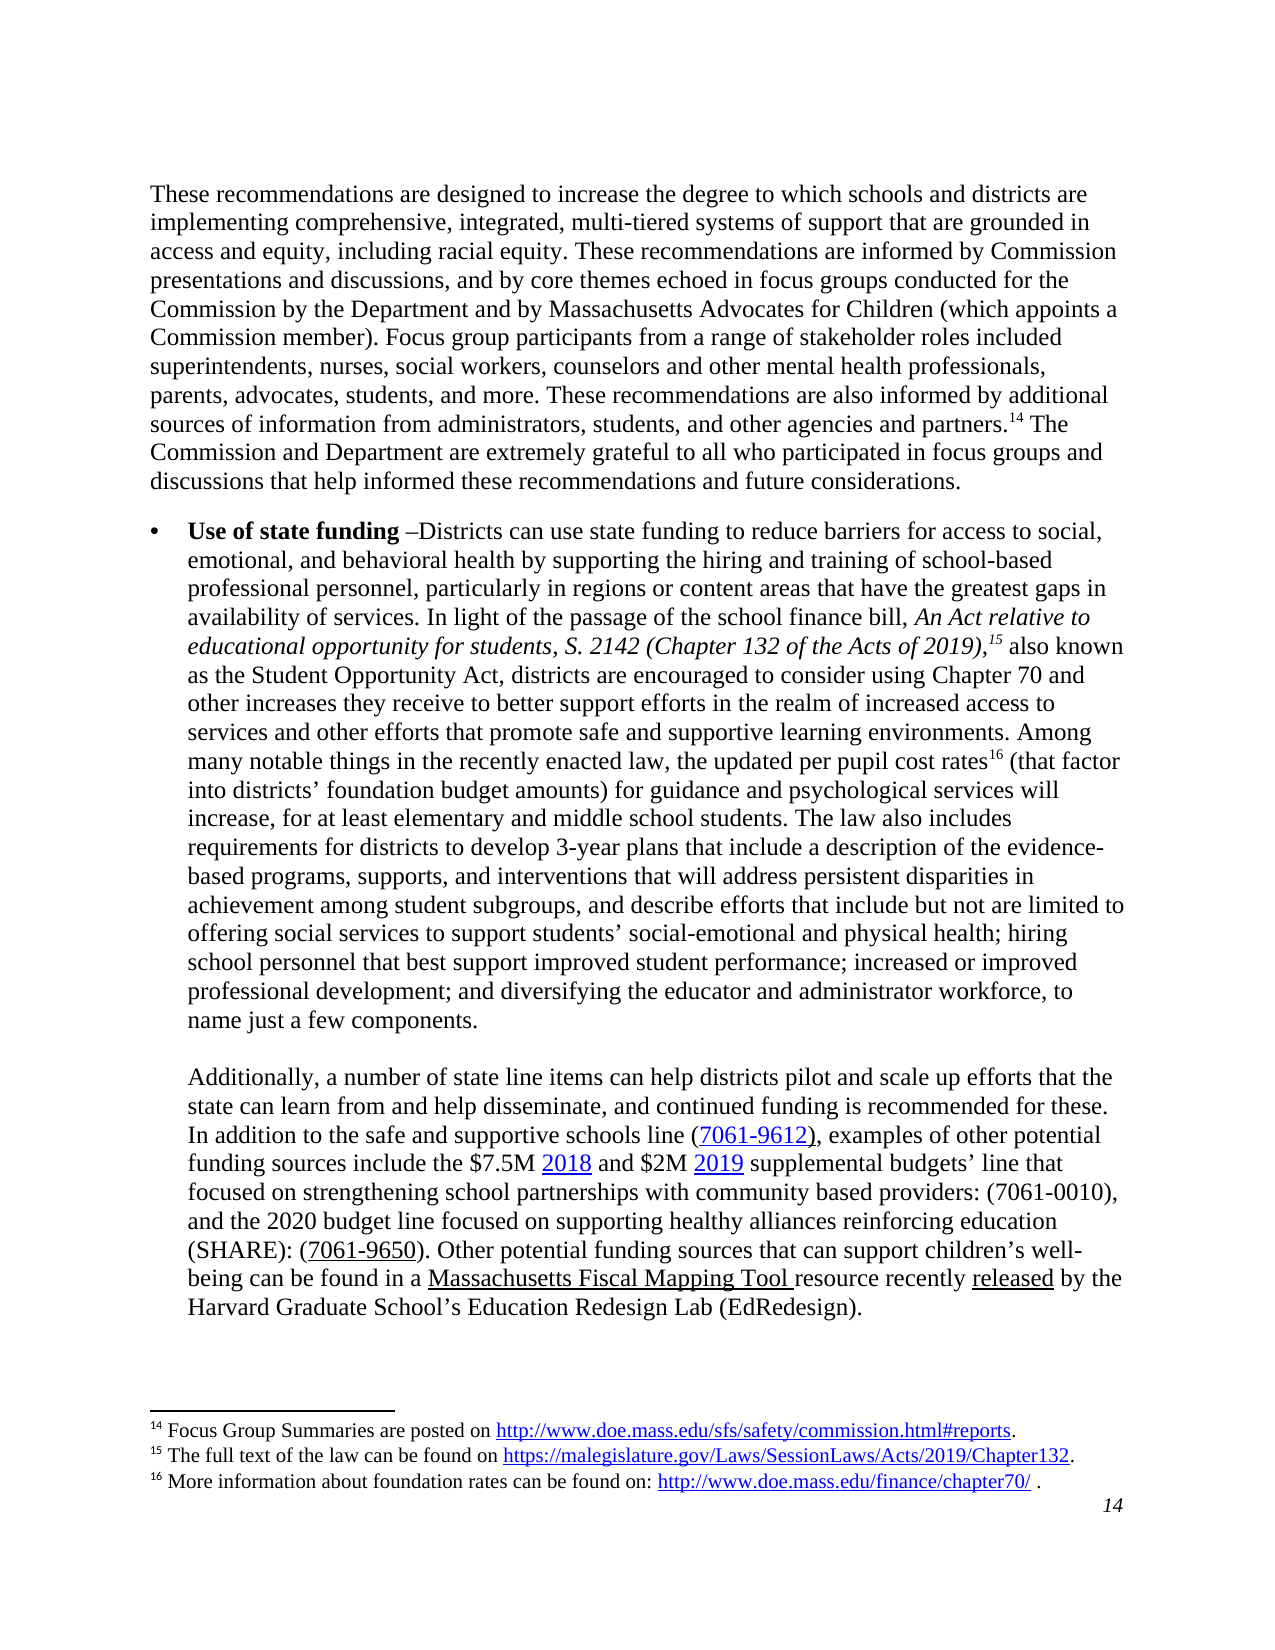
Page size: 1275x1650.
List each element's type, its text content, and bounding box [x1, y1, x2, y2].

list Use of state funding –Districts can use state funding to reduce barriers for access to social, emotional, and behavioral health by supporting the hiring and training of school-based professional personnel, particularly in regions or content areas that have the greatest gaps in availability of services. In light of the passage of the school finance bill, An Act relative to educational opportunity for students, S. 2142 (Chapter 132 of the Acts of 2019), also known as the Student Opportunity Act, districts are encouraged to consider using Chapter 70 and other increases they receive to better support efforts in the realm of increased access to services and other efforts that promote safe and supportive learning environments. Among many notable things in the recently enacted law, the updated per pupil cost rates (that factor into districts’ foundation budget amounts) for guidance and psychological services will increase, for at least elementary and middle school students. The law also includes requirements for districts to develop 3-year plans that include a description of the evidence-based programs, supports, and interventions that will address persistent disparities in achievement among student subgroups, and describe efforts that include but not are limited to offering social services to support students’ social-emotional and physical health; hiring school personnel that best support improved student performance; increased or improved professional development; and diversifying the educator and administrator workforce, to name just a few components. Additionally, a number of state line items can help districts pilot and scale up efforts that the state can learn from and help disseminate, and continued funding is recommended for these. In addition to the safe and supportive schools line (7061-9612), examples of other potential funding sources include the $7.5M 2018 and $2M 2019 supplemental budgets’ line that focused on strengthening school partnerships with community based providers: (7061-0010), and the 2020 budget line focused on supporting healthy alliances reinforcing education (SHARE): (7061-9650). Other potential funding sources that can support children’s well-being can be found in a Massachusetts Fiscal Mapping Tool resource recently released by the Harvard Graduate School’s Education Redesign Lab (EdRedesign). [150, 516, 1125, 1321]
list These recommendations are designed to increase the degree to which schools and districts are implementing comprehensive, integrated, multi-tiered systems of support that are grounded in access and equity, including racial equity. These recommendations are informed by Commission presentations and discussions, and by core themes echoed in focus groups conducted for the Commission by the Department and by Massachusetts Advocates for Children (which appoints a Commission member). Focus group participants from a range of stakeholder roles included superintendents, nurses, social workers, counselors and other mental health professionals, parents, advocates, students, and more. These recommendations are also informed by additional sources of information from administrators, students, and other agencies and partners. The Commission and Department are extremely grateful to all who participated in focus groups and discussions that help informed these recommendations and future considerations. [150, 179, 1125, 495]
